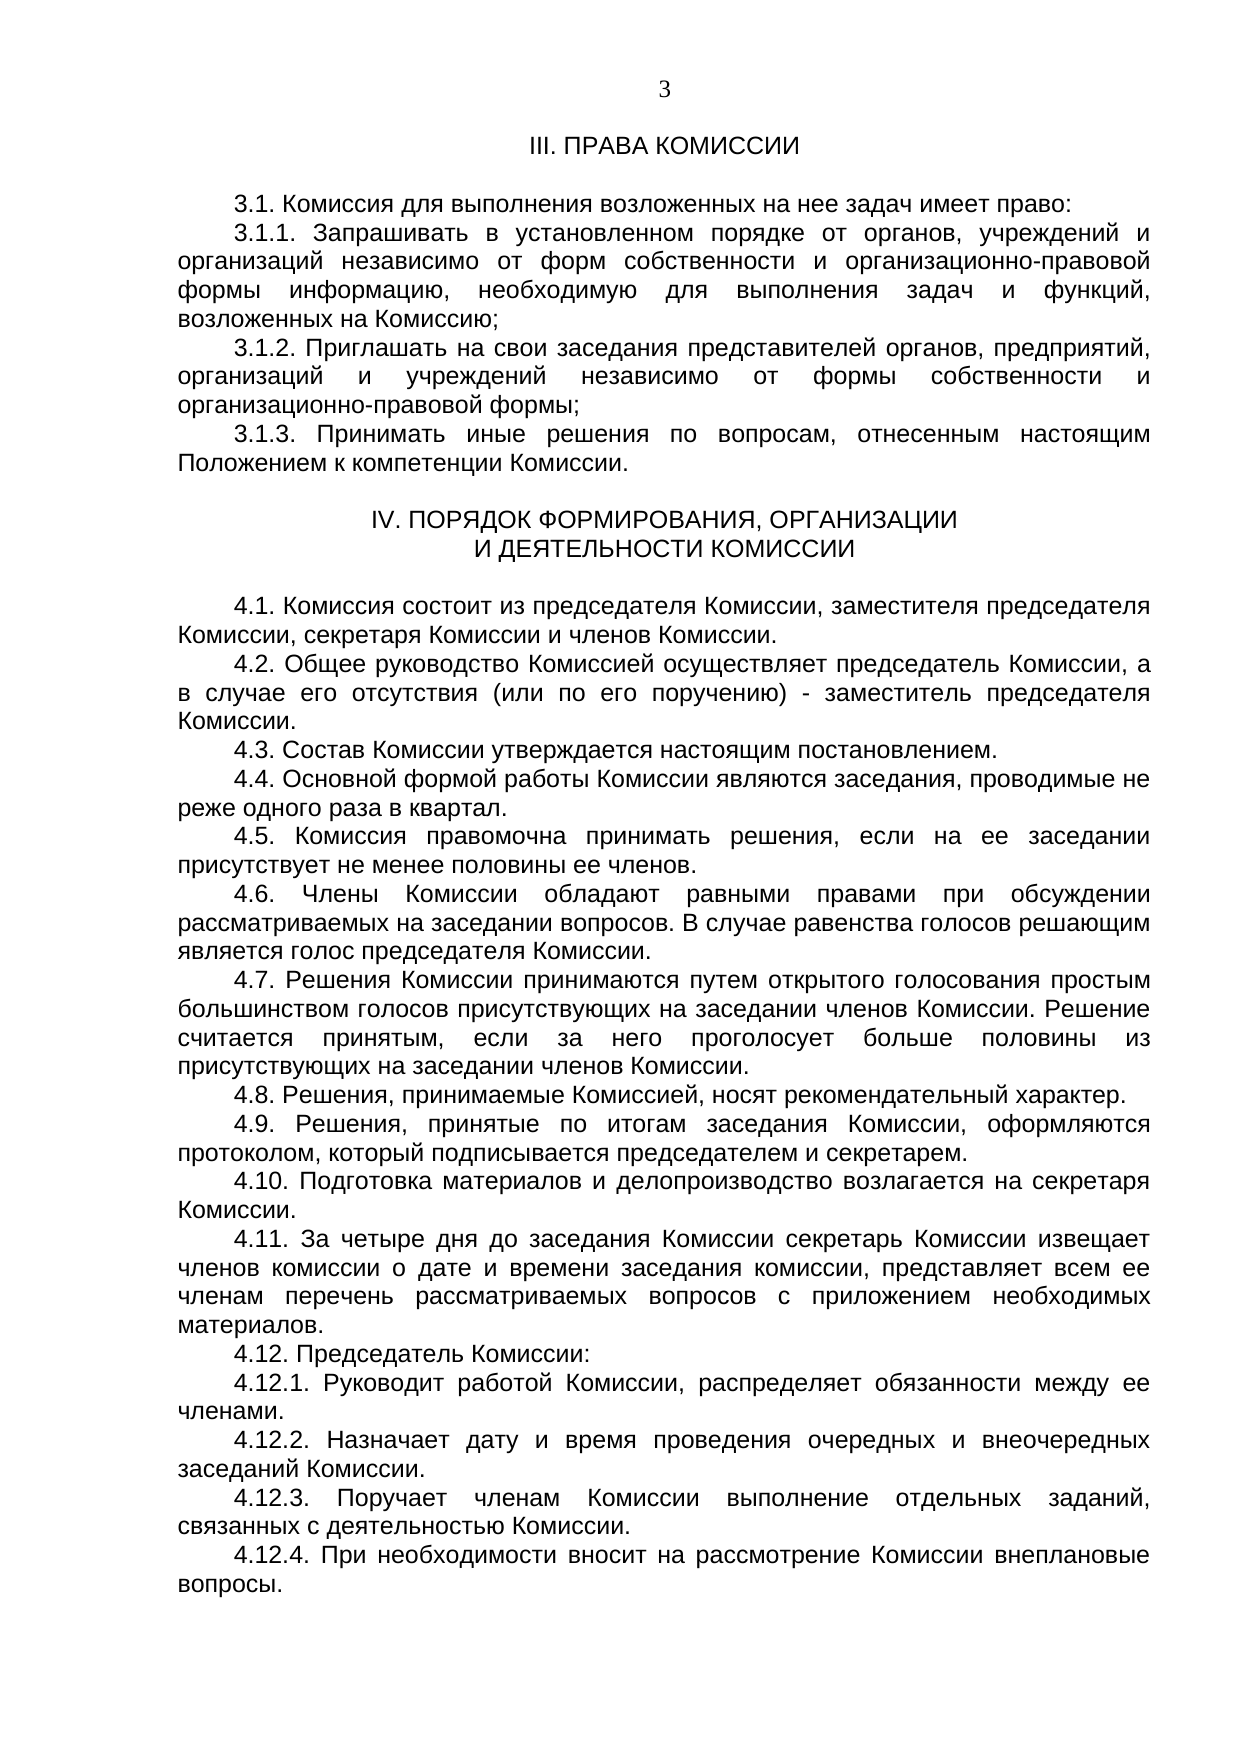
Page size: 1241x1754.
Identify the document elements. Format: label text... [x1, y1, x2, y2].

text 4.2. Общее руководство Комиссией осуществляет председатель Комиссии, а в случае его отсутствия (или по его поручению) - заместитель председателя Комиссии. [177, 649, 1152, 735]
text 4.9. Решения, принятые по итогам заседания Комиссии, оформляются протоколом, который подписывается председателем и секретарем. [177, 1109, 1152, 1166]
text 4.12.1. Руководит работой Комиссии, распределяет обязанности между ее членами. [177, 1367, 1152, 1425]
text 4.12.2. Назначает дату и время проведения очередных и внеочередных заседаний Комиссии. [177, 1425, 1152, 1482]
text 3.1.3. Принимать иные решения по вопросам, отнесенным настоящим Положением к компетенции Комиссии. [177, 419, 1152, 476]
text 4.12.4. При необходимости вносит на рассмотрение Комиссии внеплановые вопросы. [177, 1540, 1152, 1597]
text 4.10. Подготовка материалов и делопроизводство возлагается на секретаря Комиссии. [177, 1166, 1152, 1224]
text 4.5. Комиссия правомочна принимать решения, если на ее заседании присутствует не менее половины ее членов. [177, 821, 1152, 879]
text И ДЕЯТЕЛЬНОСТИ КОМИССИИ [177, 534, 1152, 562]
text 4.11. За четыре дня до заседания Комиссии секретарь Комиссии извещает членов комиссии о дате и времени заседания комиссии, представляет всем ее членам перечень рассматриваемых вопросов с приложением необходимых материалов. [177, 1224, 1152, 1339]
text 4.3. Состав Комиссии утверждается настоящим постановлением. [177, 735, 1152, 764]
text 4.7. Решения Комиссии принимаются путем открытого голосования простым большинством голосов присутствующих на заседании членов Комиссии. Решение считается принятым, если за него проголосует больше половины из присутствующих на заседании членов Комиссии. [177, 965, 1152, 1080]
text 4.1. Комиссия состоит из председателя Комиссии, заместителя председателя Комиссии, секретаря Комиссии и членов Комиссии. [177, 591, 1152, 649]
text 4.4. Основной формой работы Комиссии являются заседания, проводимые не реже одного раза в квартал. [177, 764, 1152, 821]
text 3.1. Комиссия для выполнения возложенных на нее задач имеет право: [177, 189, 1152, 217]
text 4.12.3. Поручает членам Комиссии выполнение отдельных заданий, связанных с деятельностью Комиссии. [177, 1482, 1152, 1540]
text 4.6. Члены Комиссии обладают равными правами при обсуждении рассматриваемых на заседании вопросов. В случае равенства голосов решающим является голос председателя Комиссии. [177, 879, 1152, 965]
text III. ПРАВА КОМИССИИ [177, 131, 1152, 160]
text 4.12. Председатель Комиссии: [177, 1339, 1152, 1367]
text 4.8. Решения, принимаемые Комиссией, носят рекомендательный характер. [177, 1080, 1152, 1109]
text 3.1.1. Запрашивать в установленном порядке от органов, учреждений и организаций независимо от форм собственности и организационно-правовой формы информацию, необходимую для выполнения задач и функций, возложенных на Комиссию; [177, 217, 1152, 332]
text 3.1.2. Приглашать на свои заседания представителей органов, предприятий, организаций и учреждений независимо от формы собственности и организационно-правовой формы; [177, 332, 1152, 419]
text IV. ПОРЯДОК ФОРМИРОВАНИЯ, ОРГАНИЗАЦИИ [177, 505, 1152, 534]
